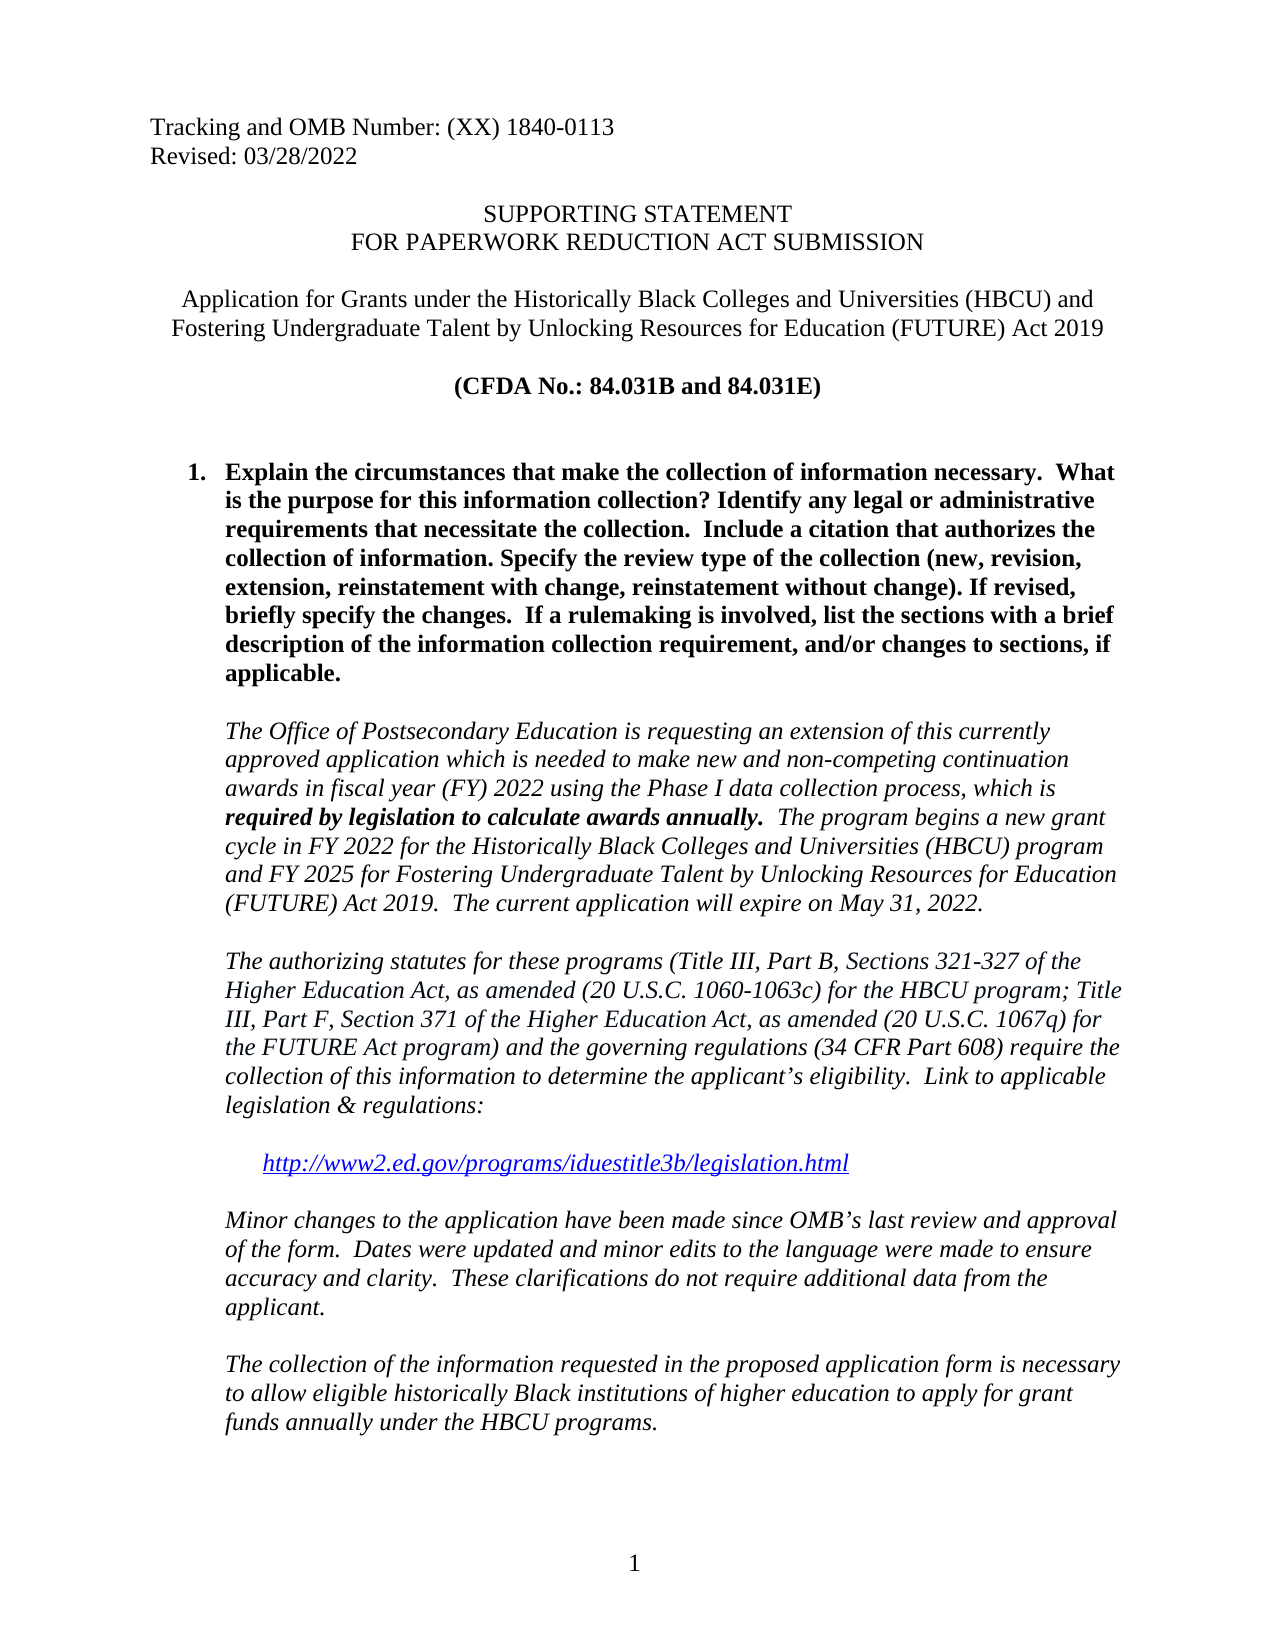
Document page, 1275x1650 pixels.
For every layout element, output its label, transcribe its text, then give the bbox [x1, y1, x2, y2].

text The Office of Postsecondary Education is requesting an extension of this currently approved application which is needed to make new and non-competing continuation awards in fiscal year (FY) 2022 using the Phase I data collection process, which is required by legislation to calculate awards annually. The program begins a new grant cycle in FY 2022 for the Historically Black Colleges and Universities (HBCU) program and FY 2025 for Fostering Undergraduate Talent by Unlocking Resources for Education (FUTURE) Act 2019. The current application will expire on May 31, 2022. [225, 716, 1125, 917]
text http://www2.ed.gov/programs/iduestitle3b/legislation.html [262, 1148, 1125, 1177]
list Explain the circumstances that make the collection of information necessary. What is the purpose for this information collection? Identify any legal or administrative requirements that necessitate the collection. Include a citation that authorizes the collection of information. Specify the review type of the collection (new, revision, extension, reinstatement with change, reinstatement without change). If revised, briefly specify the changes. If a rulemaking is involved, list the sections with a brief description of the information collection requirement, and/or changes to sections, if applicable. [187, 457, 1125, 687]
text Revised: 03/28/2022 [150, 141, 1125, 170]
text The collection of the information requested in the proposed application form is necessary to allow eligible historically Black institutions of higher education to apply for grant funds annually under the HBCU programs. [225, 1349, 1125, 1435]
text Tracking and OMB Number: (XX) 1840-0113 [150, 112, 1125, 141]
text Minor changes to the application have been made since OMB’s last review and approval of the form. Dates were updated and minor edits to the language were made to ensure accuracy and clarity. These clarifications do not require additional data from the applicant. [225, 1205, 1125, 1320]
text (CFDA No.: 84.031B and 84.031E) [150, 371, 1125, 399]
text Application for Grants under the Historically Black Colleges and Universities (HBCU) and Fostering Undergraduate Talent by Unlocking Resources for Education (FUTURE) Act 2019 [150, 284, 1125, 342]
subtitle SUPPORTING STATEMENT [150, 199, 1125, 227]
subtitle FOR PAPERWORK REDUCTION ACT SUBMISSION [150, 227, 1125, 256]
text The authorizing statutes for these programs (Title III, Part B, Sections 321-327 of the Higher Education Act, as amended (20 U.S.C. 1060-1063c) for the HBCU program; Title III, Part F, Section 371 of the Higher Education Act, as amended (20 U.S.C. 1067q) for the FUTURE Act program) and the governing regulations (34 CFR Part 608) require the collection of this information to determine the applicant’s eligibility. Link to applicable legislation & regulations: [225, 946, 1125, 1119]
